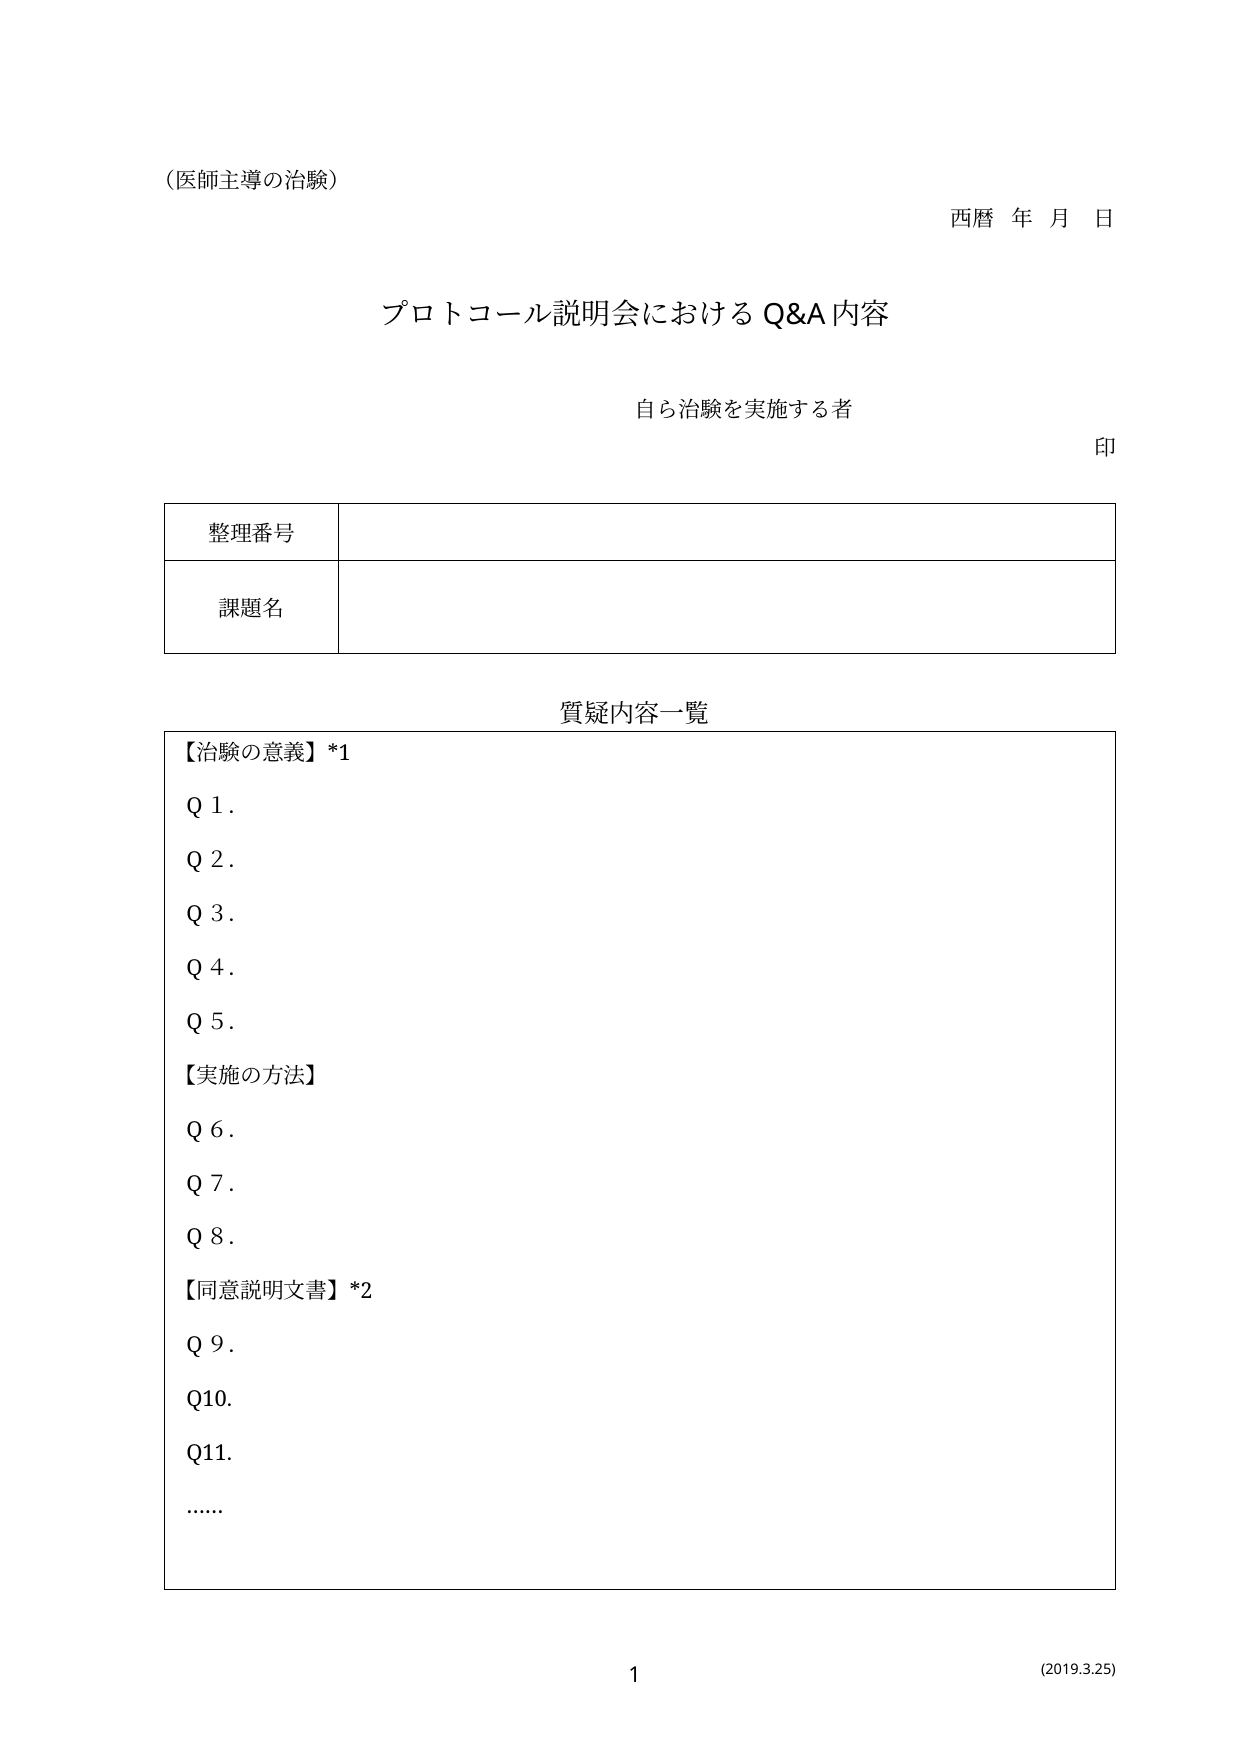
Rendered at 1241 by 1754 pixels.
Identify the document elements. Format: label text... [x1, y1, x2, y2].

text 自ら治験を実施する者 [153, 388, 853, 427]
table_cell 課題名 [165, 561, 338, 653]
table_header 【治験の意義】*1 Q１． Q２． Q３． Q４． Q５． 【実施の方法】 Q６． Q７． Q８． 【同意説明文書】*2 Q９． Q10． Q11． …… [165, 732, 1115, 1589]
text 印 [153, 427, 1116, 465]
table_cell [339, 561, 1115, 653]
text （医師主導の治験） [153, 160, 1116, 198]
text 西暦 年 月 日 [153, 198, 1116, 236]
text 質疑内容一覧 [153, 692, 1116, 731]
table_header [339, 504, 1115, 560]
table_header 整理番号 [165, 504, 338, 560]
text プロトコール説明会におけるQ&A内容 [153, 274, 1116, 350]
